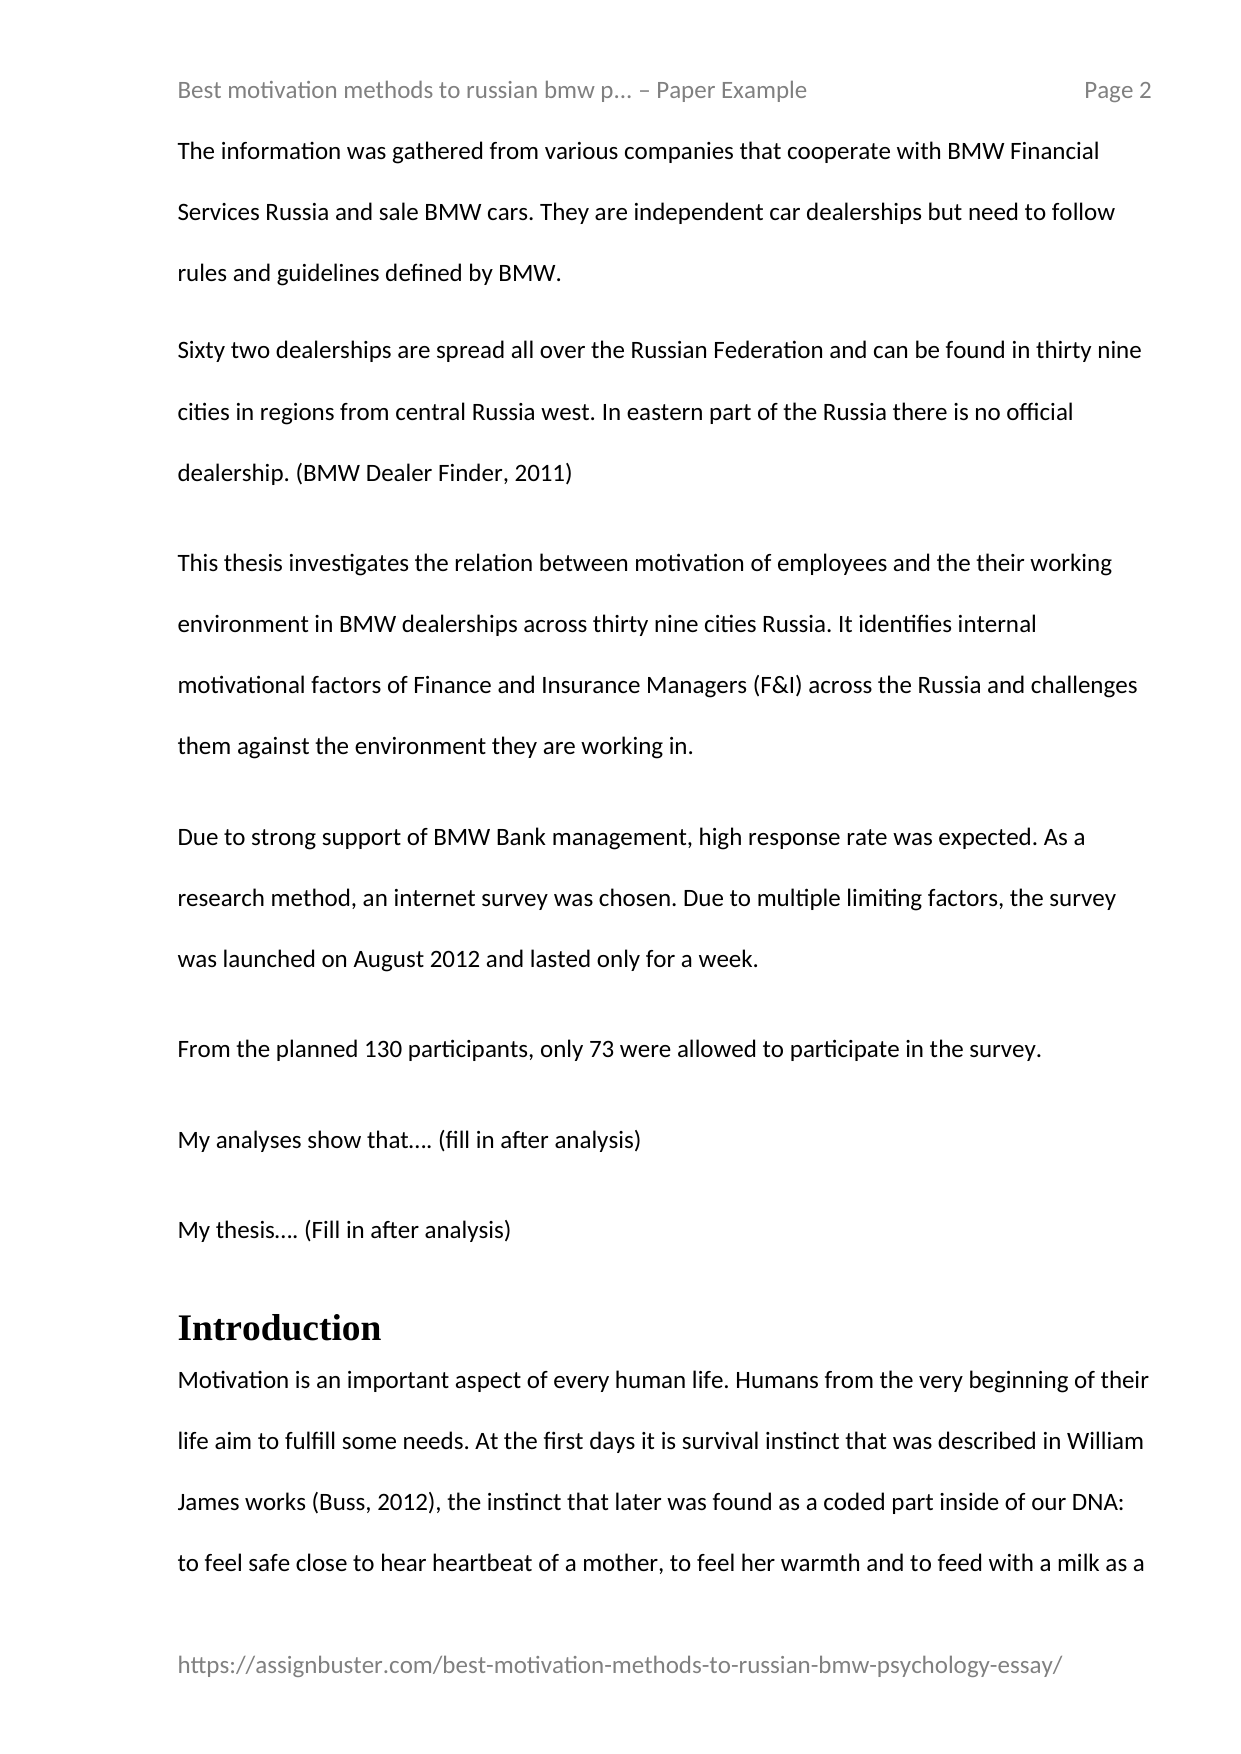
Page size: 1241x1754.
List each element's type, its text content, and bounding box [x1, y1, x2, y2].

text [177, 1364, 1152, 1578]
text Due to strong support of BMW Bank management, high response rate was expected. As a research method, an internet survey was chosen. Due to multiple limiting factors, the survey was launched on August 2012 and lasted only for a week. [177, 821, 1152, 973]
text My thesis…. (Fill in after analysis) [177, 1214, 1152, 1245]
text From the planned 130 participants, only 73 were allowed to participate in the survey. [177, 1033, 1152, 1064]
text The information was gathered from various companies that cooperate with BMW Financial Services Russia and sale BMW cars. They are independent car dealerships but need to follow rules and guidelines defined by BMW. [177, 135, 1152, 287]
text Sixty two dealerships are spread all over the Russian Federation and can be found in thirty nine cities in regions from central Russia west. In eastern part of the Russia there is no official dealership. (BMW Dealer Finder, 2011) [177, 334, 1152, 487]
text My analyses show that…. (fill in after analysis) [177, 1124, 1152, 1154]
subtitle Introduction [177, 1305, 1152, 1348]
text This thesis investigates the relation between motivation of employees and the their working environment in BMW dealerships across thirty nine cities Russia. It identifies internal motivational factors of Finance and Insurance Managers (F&I) across the Russia and challenges them against the environment they are working in. [177, 547, 1152, 761]
